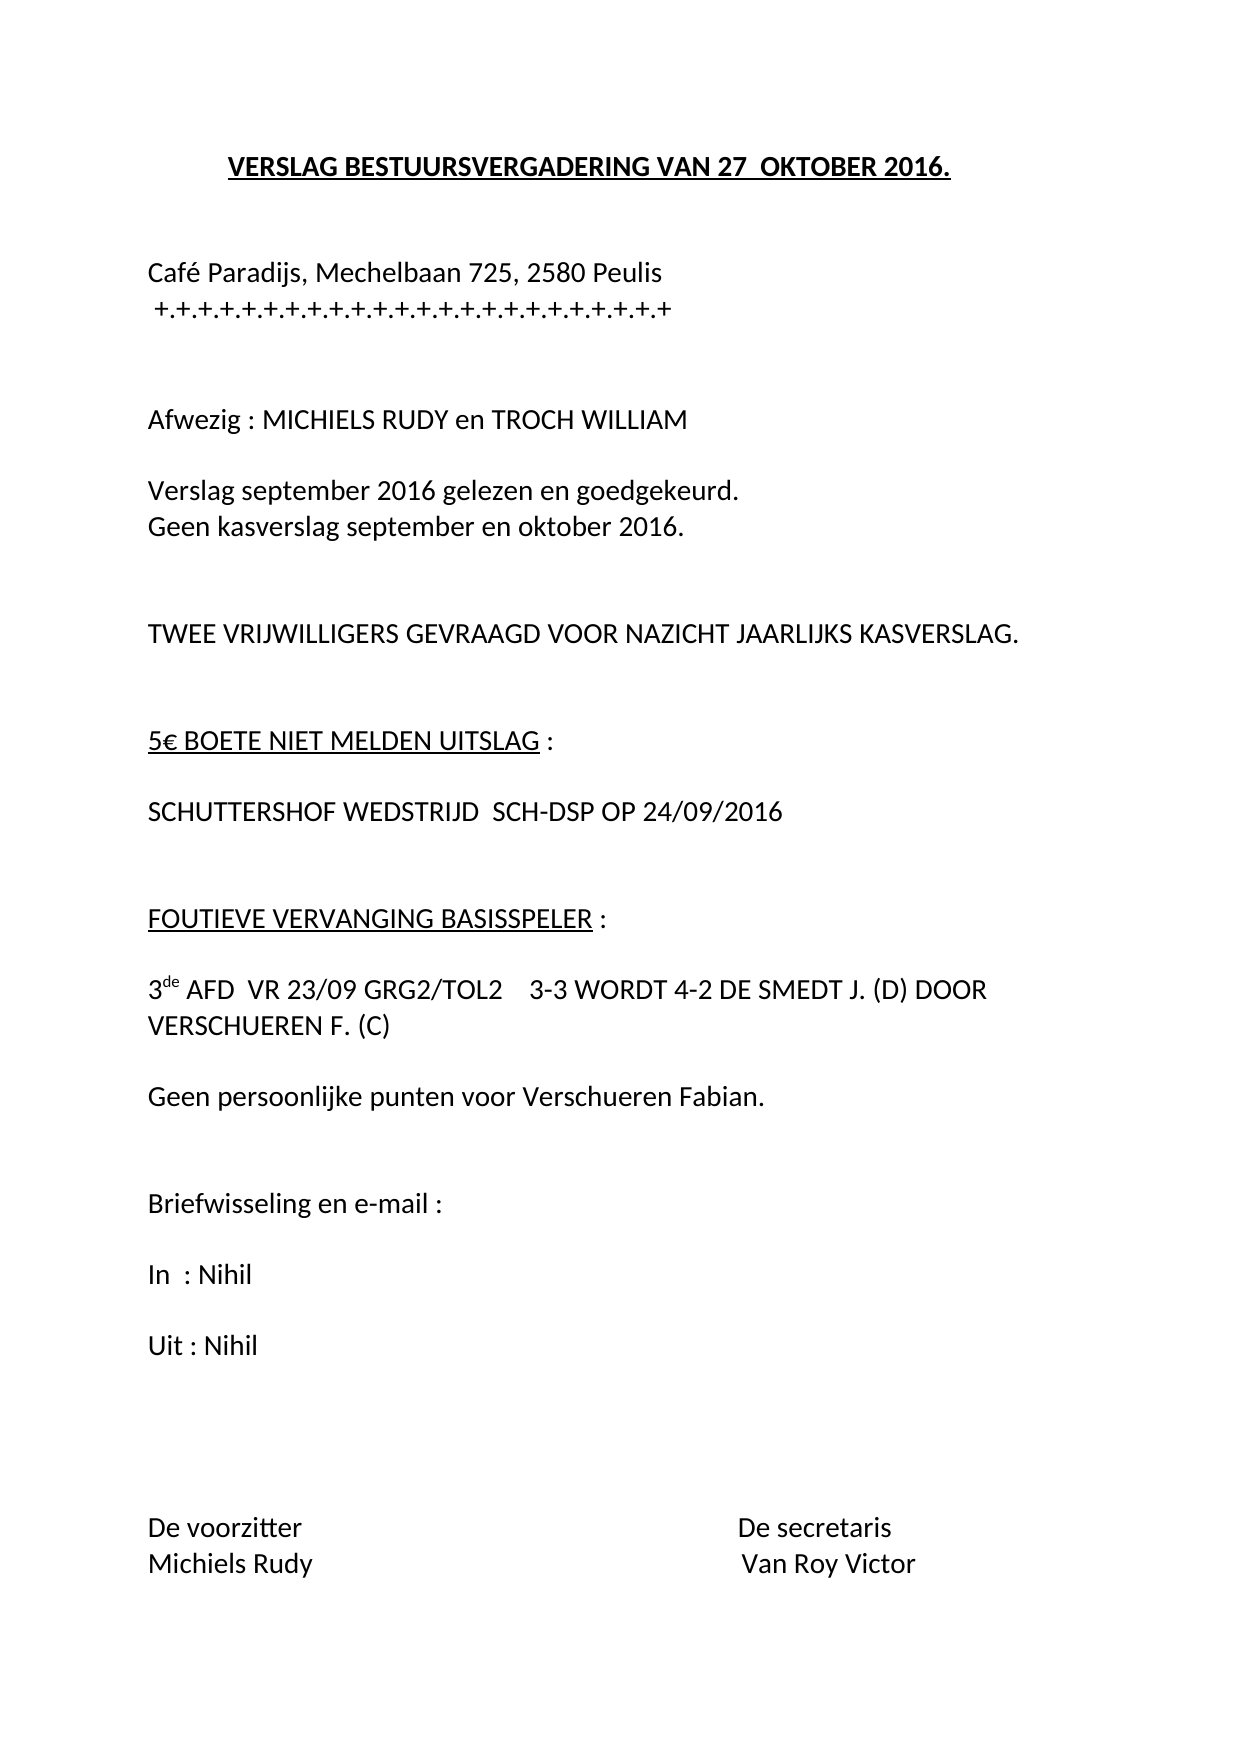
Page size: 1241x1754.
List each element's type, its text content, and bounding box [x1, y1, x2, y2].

text Uit : Nihil [148, 1327, 1093, 1363]
text In : Nihil [148, 1256, 1093, 1292]
text TWEE VRIJWILLIGERS GEVRAAGD VOOR NAZICHT JAARLIJKS KASVERSLAG. [148, 615, 1093, 650]
text Geen persoonlijke punten voor Verschueren Fabian. [148, 1078, 1093, 1113]
text FOUTIEVE VERVANGING BASISSPELER : [148, 900, 1093, 935]
text 5€ BOETE NIET MELDEN UITSLAG : [148, 722, 1093, 757]
text +.+.+.+.+.+.+.+.+.+.+.+.+.+.+.+.+.+.+.+.+.+.+.+ [148, 290, 1093, 326]
text Verslag september 2016 gelezen en goedgekeurd. [148, 472, 1093, 508]
text VERSLAG BESTUURSVERGADERING VAN 27 OKTOBER 2016. [148, 148, 1093, 183]
text 3de AFD VR 23/09 GRG2/TOL2 3-3 WORDT 4-2 DE SMEDT J. (D) DOOR VERSCHUEREN F. (C) [148, 971, 1093, 1042]
text De voorzitter De secretaris [148, 1509, 1093, 1545]
text Geen kasverslag september en oktober 2016. [148, 508, 1093, 543]
text SCHUTTERSHOF WEDSTRIJD SCH-DSP OP 24/09/2016 [148, 793, 1093, 828]
text Michiels Rudy Van Roy Victor [148, 1545, 1093, 1581]
text Afwezig : MICHIELS RUDY en TROCH WILLIAM [148, 401, 1093, 437]
text Briefwisseling en e-mail : [148, 1185, 1093, 1220]
text Café Paradijs, Mechelbaan 725, 2580 Peulis [148, 254, 1093, 290]
